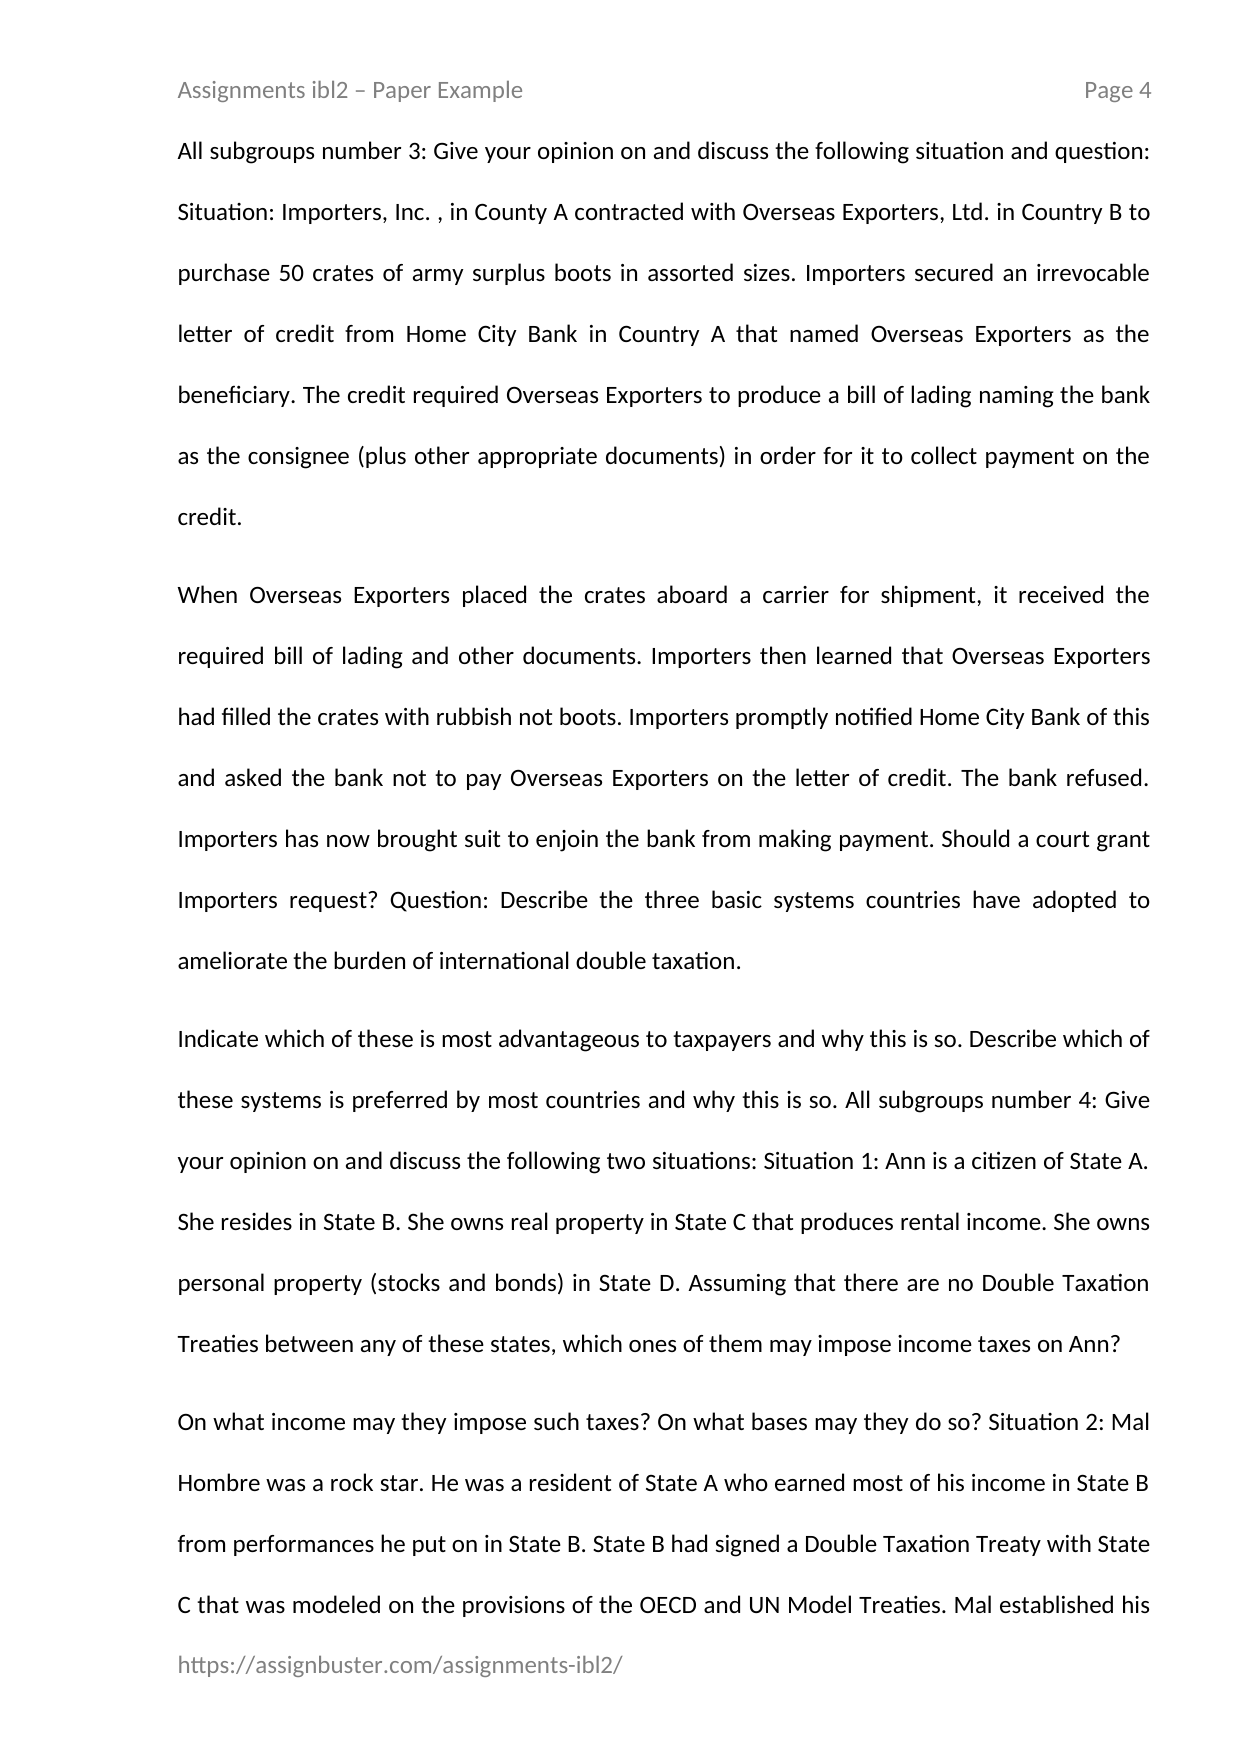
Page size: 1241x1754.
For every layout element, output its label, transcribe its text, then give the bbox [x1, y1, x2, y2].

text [177, 1406, 1152, 1619]
text All subgroups number 3: Give your opinion on and discuss the following situation and question: Situation: Importers, Inc. , in County A contracted with Overseas Exporters, Ltd. in Country B to purchase 50 crates of army surplus boots in assorted sizes. Importers secured an irrevocable letter of credit from Home City Bank in Country A that named Overseas Exporters as the beneficiary. The credit required Overseas Exporters to produce a bill of lading naming the bank as the consignee (plus other appropriate documents) in order for it to collect payment on the credit. [177, 135, 1152, 532]
text When Overseas Exporters placed the crates aboard a carrier for shipment, it received the required bill of lading and other documents. Importers then learned that Overseas Exporters had filled the crates with rubbish not boots. Importers promptly notified Home City Bank of this and asked the bank not to pay Overseas Exporters on the letter of credit. The bank refused. Importers has now brought suit to enjoin the bank from making payment. Should a court grant Importers request? Question: Describe the three basic systems countries have adopted to ameliorate the burden of international double taxation. [177, 579, 1152, 976]
text Indicate which of these is most advantageous to taxpayers and why this is so. Describe which of these systems is preferred by most countries and why this is so. All subgroups number 4: Give your opinion on and discuss the following two situations: Situation 1: Ann is a citizen of State A. She resides in State B. She owns real property in State C that produces rental income. She owns personal property (stocks and bonds) in State D. Assuming that there are no Double Taxation Treaties between any of these states, which ones of them may impose income taxes on Ann? [177, 1023, 1152, 1358]
